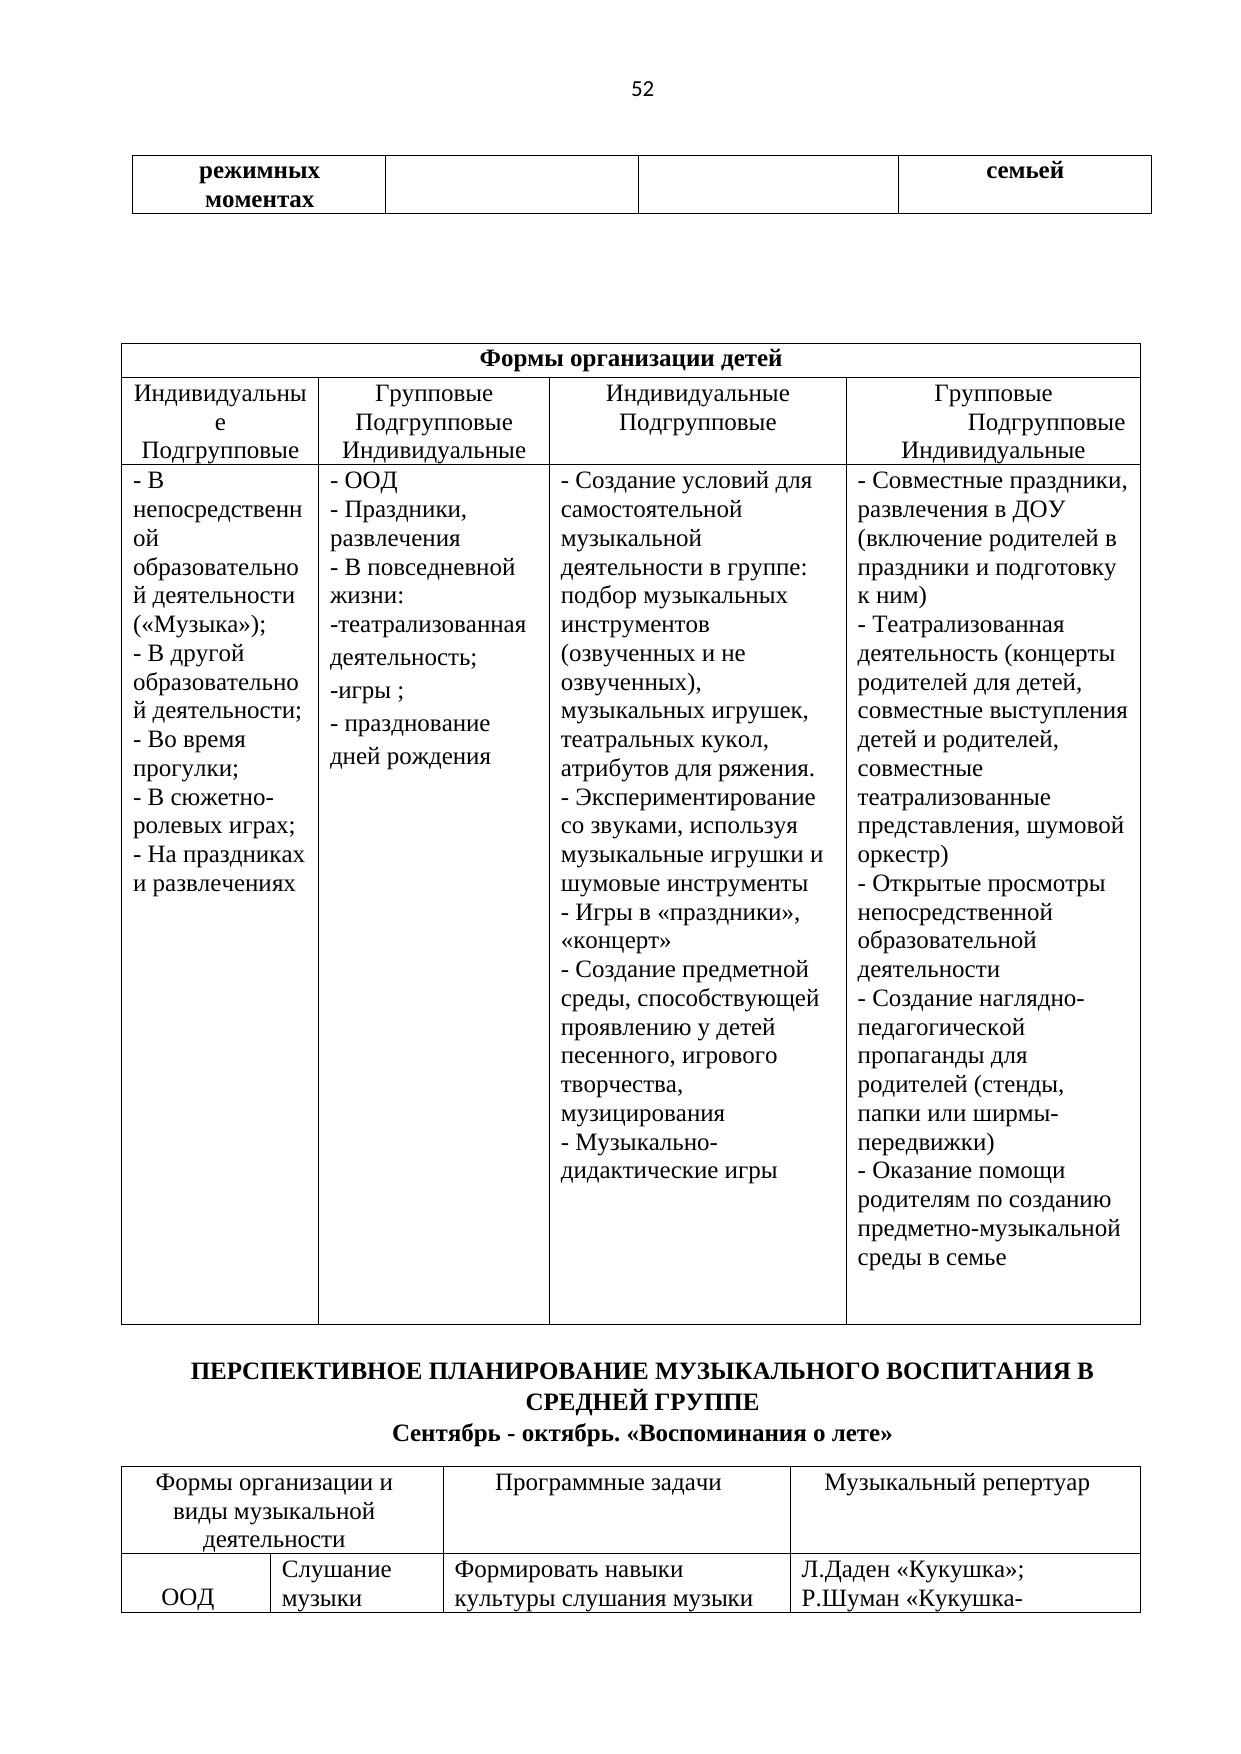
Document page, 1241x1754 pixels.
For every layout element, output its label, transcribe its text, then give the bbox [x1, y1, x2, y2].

table_cell - Создание условий для самостоятельной музыкальной деятельности в группе: подбор музыкальных инструментов (озвученных и не озвученных), музыкальных игрушек, театральных кукол, атрибутов для ряжения. - Экспериментирование со звуками, используя музыкальные игрушки и шумовые инструменты - Игры в «праздники», «концерт» - Создание предметной среды, способствующей проявлению у детей песенного, игрового творчества, музицирования - Музыкально-дидактические игры [550, 465, 846, 1324]
table_cell - ООД - Праздники, развлечения - В повседневной жизни: -театрализованная деятельность; -игры ; - празднование дней рождения [319, 465, 549, 1324]
table_cell - В непосредственной образовательной деятельности («Музыка»); - В другой образовательной деятельности; - Во время прогулки; - В сюжетно-ролевых играх; - На праздниках и развлечениях [122, 465, 318, 1324]
text ПЕРСПЕКТИВНОЕ ПЛАНИРОВАНИЕ МУЗЫКАЛЬНОГО ВОСПИТАНИЯ В СРЕДНЕЙ ГРУППЕ [133, 1356, 1152, 1416]
table_cell Групповые Подгрупповые Индивидуальные [847, 378, 1140, 464]
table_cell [791, 1554, 1140, 1612]
table_cell Индивидуальные Подгрупповые [122, 378, 318, 464]
text Сентябрь - октябрь. «Воспоминания о лете» [133, 1418, 1152, 1447]
table_cell - Совместные праздники, развлечения в ДОУ (включение родителей в праздники и подготовку к ним) - Театрализованная деятельность (концерты родителей для детей, совместные выступления детей и родителей, совместные театрализованные представления, шумовой оркестр) - Открытые просмотры непосредственной образовательной деятельности - Создание наглядно-педагогической пропаганды для родителей (стенды, папки или ширмы-передвижки) - Оказание помощи родителям по созданию предметно-музыкальной среды в семье [847, 465, 1140, 1324]
table_cell Групповые Подгрупповые Индивидуальные [319, 378, 549, 464]
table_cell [639, 156, 898, 213]
table_header Формы организации и виды музыкальной деятельности [122, 1467, 443, 1553]
table_header Музыкальный репертуар [791, 1467, 1140, 1553]
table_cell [133, 156, 385, 213]
table_header Программные задачи [444, 1467, 790, 1553]
table_cell Слушание музыки [271, 1554, 443, 1612]
table_cell Индивидуальные Подгрупповые [550, 378, 846, 464]
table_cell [899, 156, 1151, 213]
table_cell ООД [122, 1554, 270, 1612]
table_header Формы организации детей [122, 344, 1140, 377]
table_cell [386, 156, 638, 213]
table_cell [444, 1554, 790, 1612]
